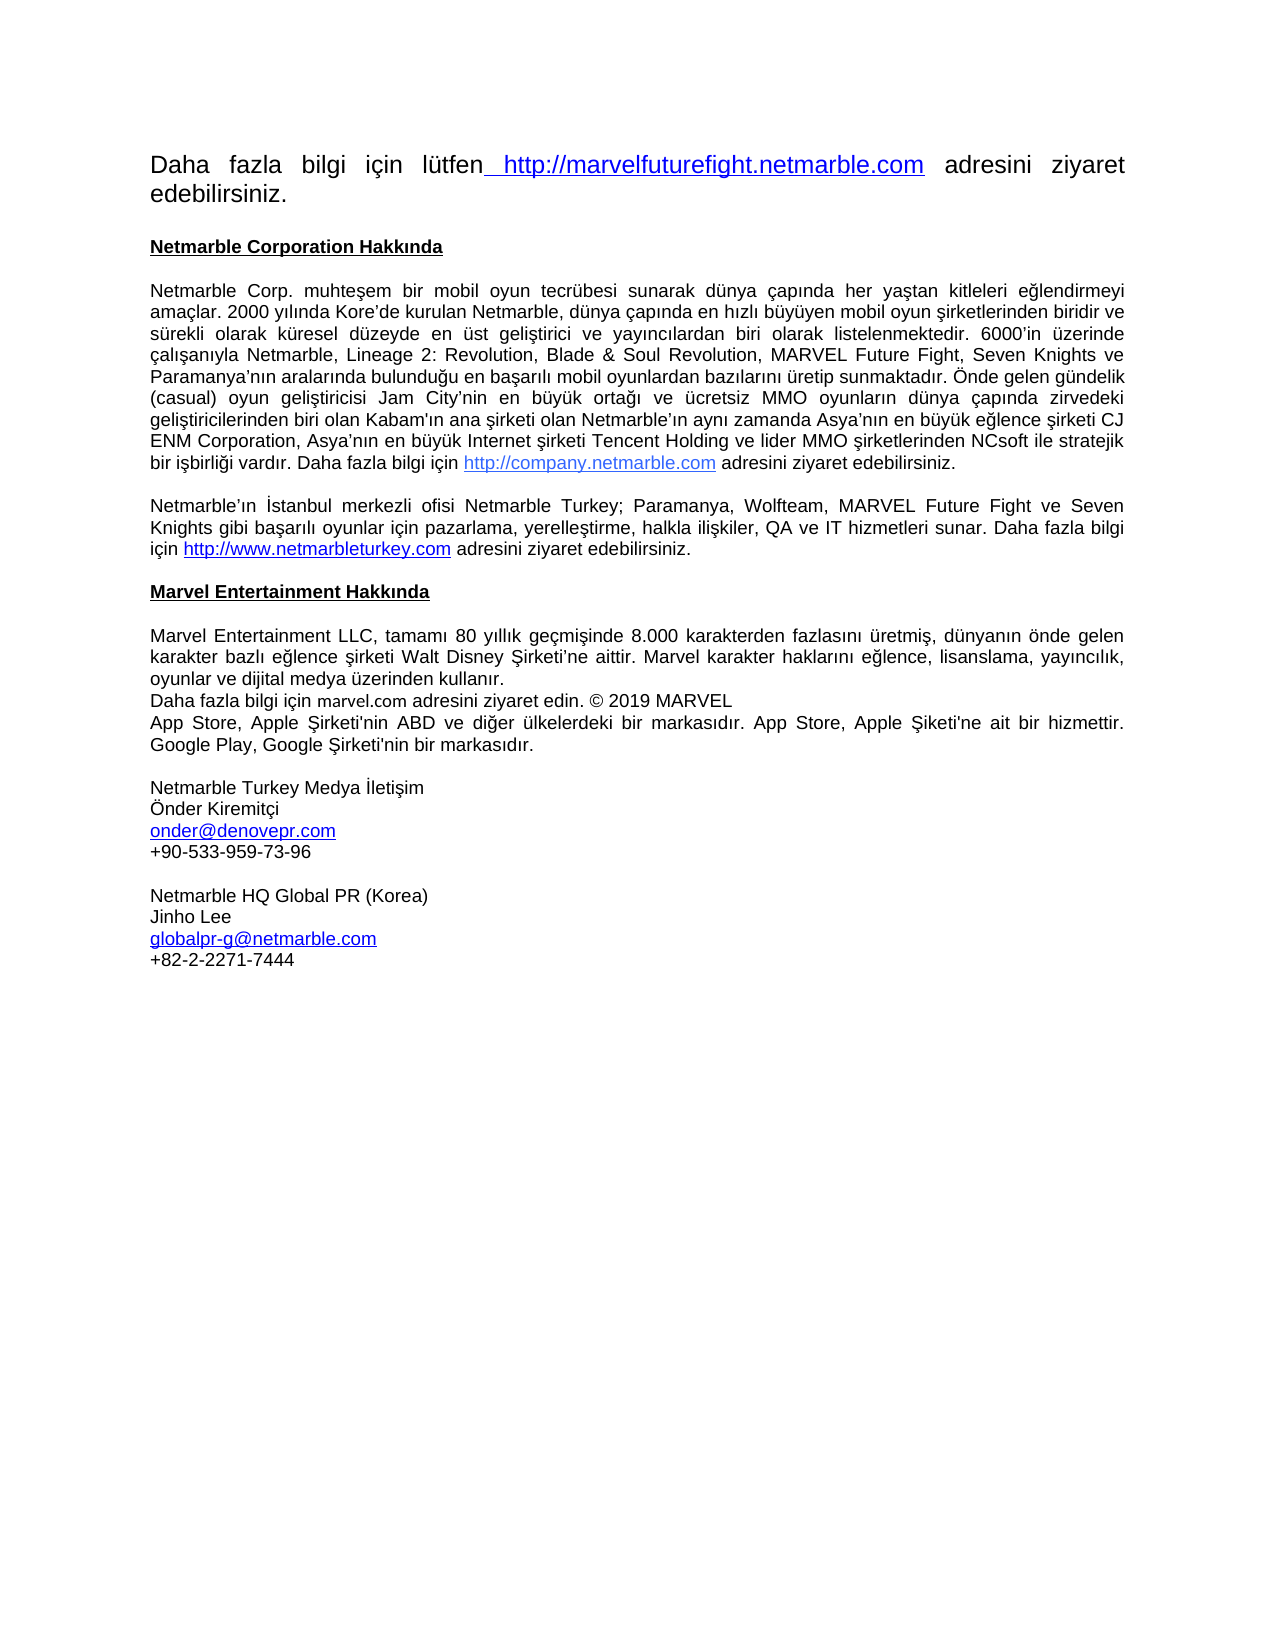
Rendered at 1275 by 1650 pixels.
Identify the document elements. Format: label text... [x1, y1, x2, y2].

text App Store, Apple Şirketi'nin ABD ve diğer ülkelerdeki bir markasıdır. App Store, Apple Şiketi'ne ait bir hizmettir. Google Play, Google Şirketi'nin bir markasıdır. [150, 712, 1125, 755]
text onder@denovepr.com +90-533-959-73-96 [150, 820, 1125, 863]
text +82-2-2271-7444 [150, 949, 1125, 971]
text Marvel Entertainment LLC, tamamı 80 yıllık geçmişinde 8.000 karakterden fazlasını üretmiş, dünyanın önde gelen karakter bazlı eğlence şirketi Walt Disney Şirketi’ne aittir. Marvel karakter haklarını eğlence, lisanslama, yayıncılık, oyunlar ve dijital medya üzerinden kullanır. [150, 624, 1125, 689]
text Netmarble’ın İstanbul merkezli ofisi Netmarble Turkey; Paramanya, Wolfteam, MARVEL Future Fight ve Seven Knights gibi başarılı oyunlar için pazarlama, yerelleştirme, halkla ilişkiler, QA ve IT hizmetleri sunar. Daha fazla bilgi için http://www.netmarbleturkey.com adresini ziyaret edebilirsiniz. [150, 495, 1125, 560]
text Daha fazla bilgi için marvel.com adresini ziyaret edin. © 2019 MARVEL [150, 689, 1125, 712]
text Önder Kiremitçi [150, 798, 1125, 820]
text Netmarble Corp. muhteşem bir mobil oyun tecrübesi sunarak dünya çapında her yaştan kitleleri eğlendirmeyi amaçlar. 2000 yılında Kore’de kurulan Netmarble, dünya çapında en hızlı büyüyen mobil oyun şirketlerinden biridir ve sürekli olarak küresel düzeyde en üst geliştirici ve yayıncılardan biri olarak listelenmektedir. 6000’in üzerinde çalışanıyla Netmarble, Lineage 2: Revolution, Blade & Soul Revolution, MARVEL Future Fight, Seven Knights ve Paramanya’nın aralarında bulunduğu en başarılı mobil oyunlardan bazılarını üretip sunmaktadır. Önde gelen gündelik (casual) oyun geliştiricisi Jam City’nin en büyük ortağı ve ücretsiz MMO oyunların dünya çapında zirvedeki geliştiricilerinden biri olan Kabam'ın ana şirketi olan Netmarble’ın aynı zamanda Asya’nın en büyük eğlence şirketi CJ ENM Corporation, Asya’nın en büyük Internet şirketi Tencent Holding ve lider MMO şirketlerinden NCsoft ile stratejik bir işbirliği vardır. Daha fazla bilgi için http://company.netmarble.com adresini ziyaret edebilirsiniz. [150, 279, 1125, 473]
text globalpr-g@netmarble.com [150, 928, 1125, 949]
text Netmarble Corporation Hakkında [150, 236, 1125, 258]
text Daha fazla bilgi için lütfen http://marvelfuturefight.netmarble.com adresini ziyaret edebilirsiniz. [150, 150, 1125, 207]
text Jinho Lee [150, 906, 1125, 928]
text Marvel Entertainment Hakkında [150, 581, 1125, 603]
text Netmarble HQ Global PR (Korea) [150, 884, 1125, 906]
text Netmarble Turkey Medya İletişim [150, 777, 1125, 798]
